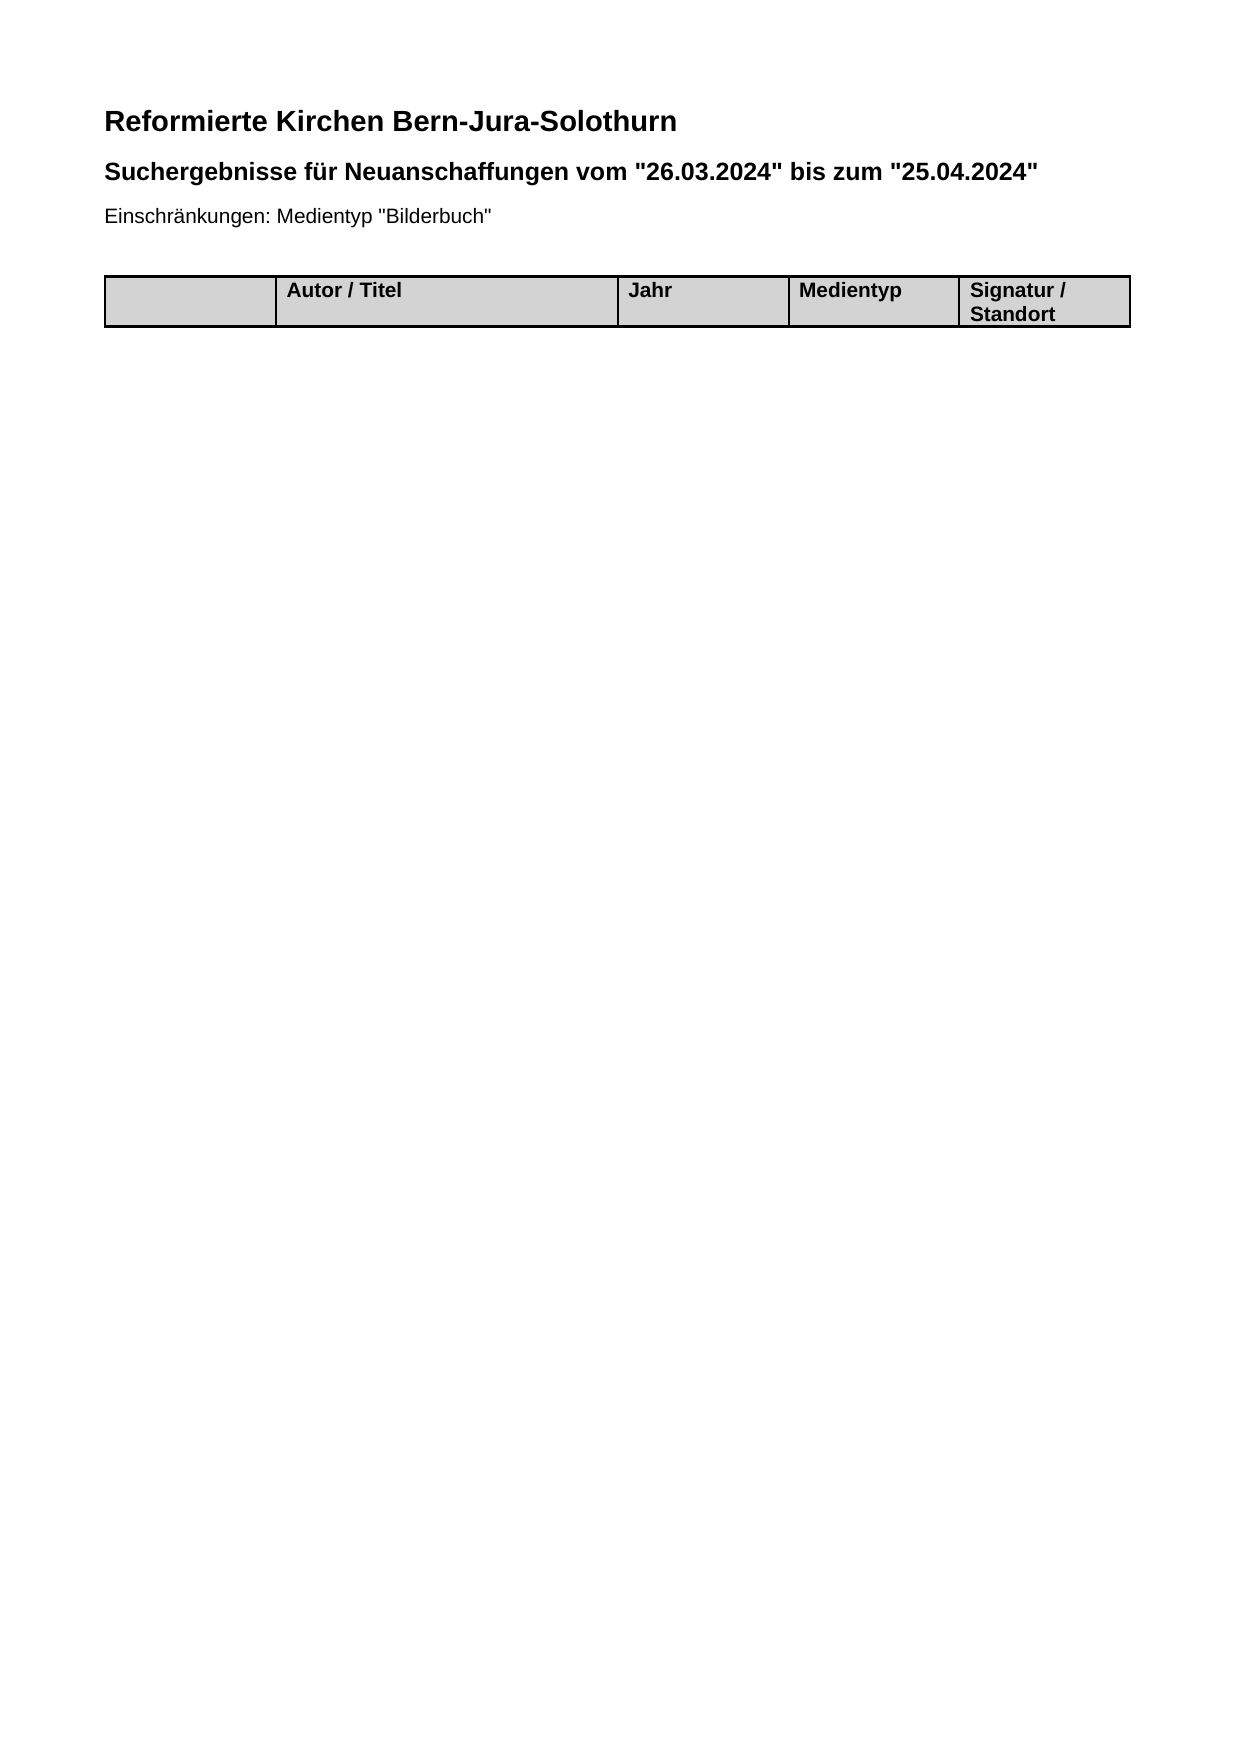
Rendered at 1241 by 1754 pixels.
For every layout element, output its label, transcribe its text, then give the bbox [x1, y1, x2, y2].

text Suchergebnisse für Neuanschaffungen vom "26.03.2024" bis zum "25.04.2024" [104, 156, 1136, 185]
text Reformierte Kirchen Bern-Jura-Solothurn [104, 104, 1136, 138]
table_header Jahr [619, 278, 788, 325]
table_header Medientyp [790, 278, 958, 325]
table_header [106, 278, 275, 325]
table_header Signatur / Standort [960, 278, 1129, 325]
table_header Autor / Titel [277, 278, 617, 325]
text Einschränkungen: Medientyp "Bilderbuch" [104, 204, 1136, 228]
